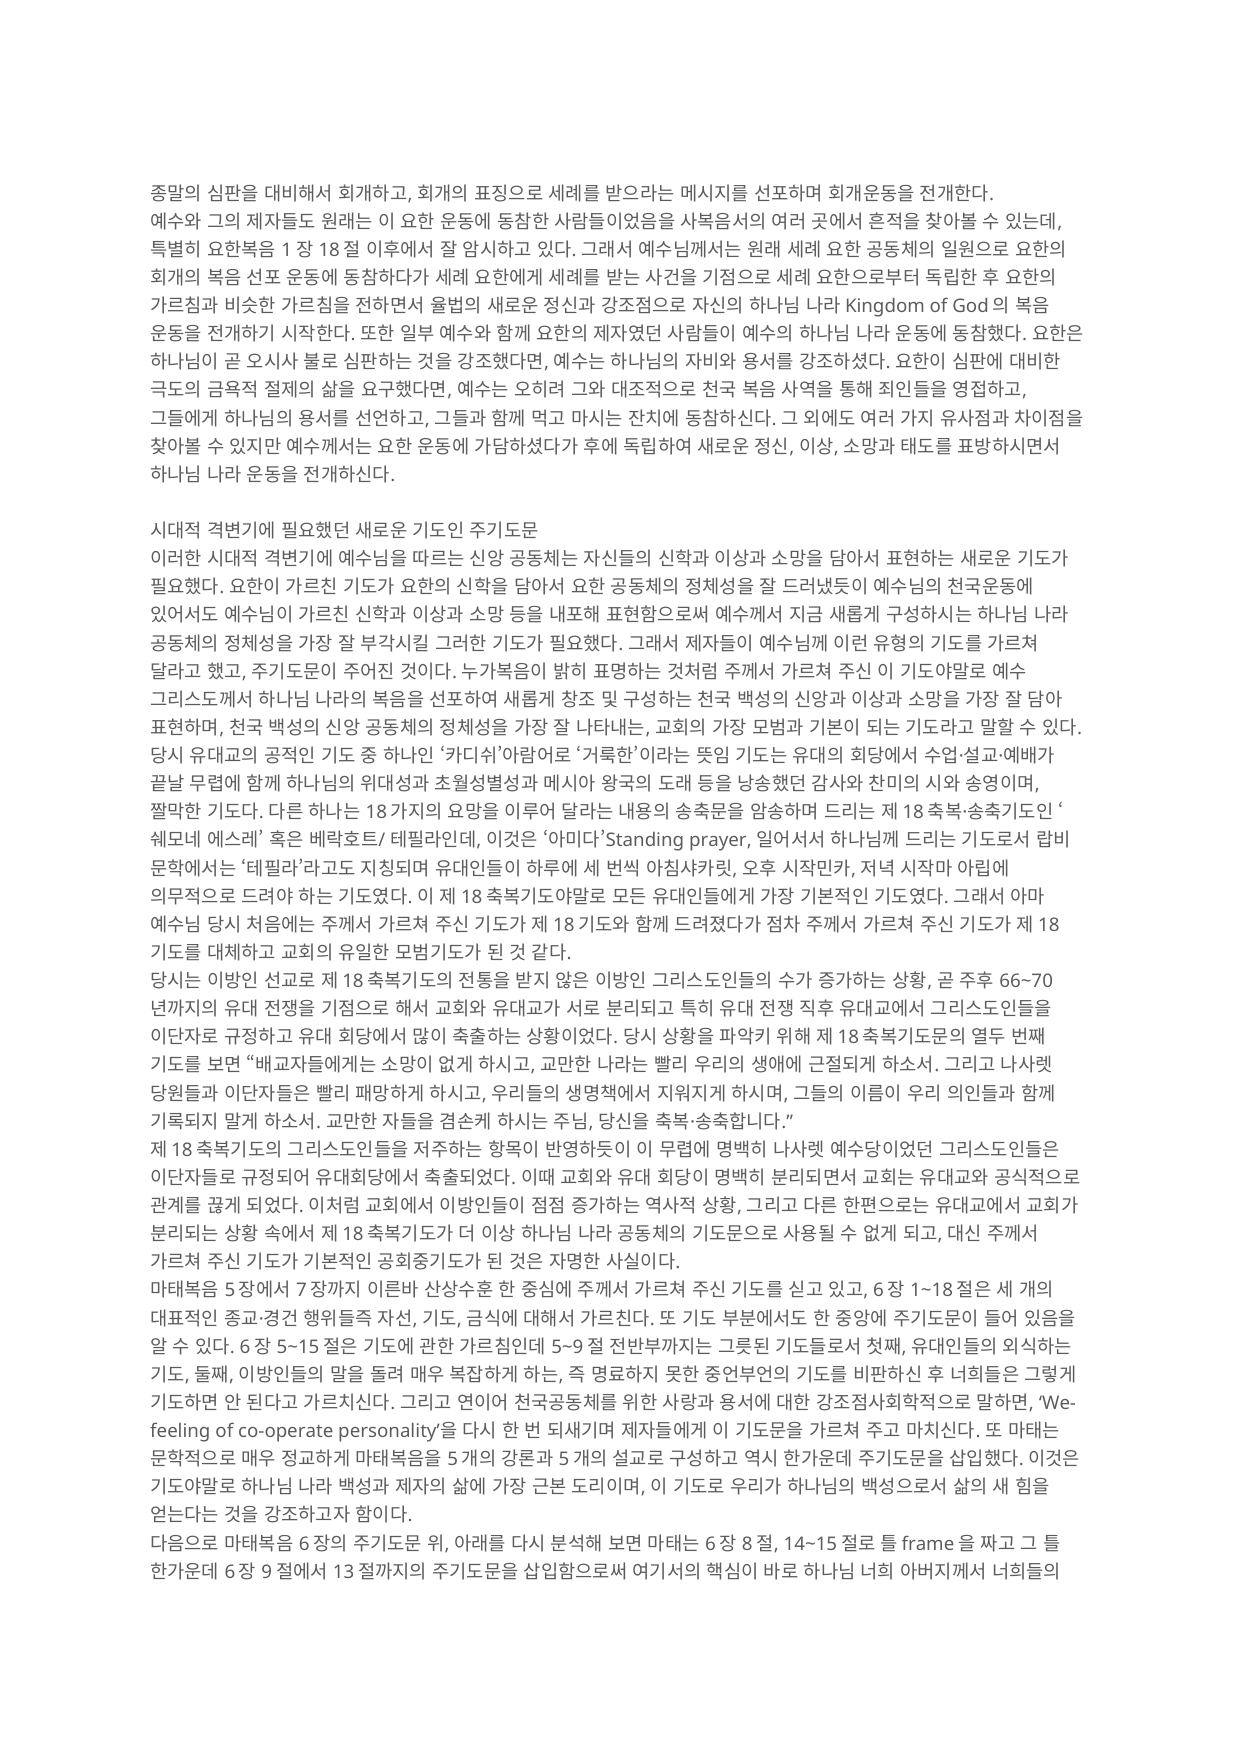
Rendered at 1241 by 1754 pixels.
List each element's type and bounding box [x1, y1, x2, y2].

table_header [150, 177, 1090, 1583]
